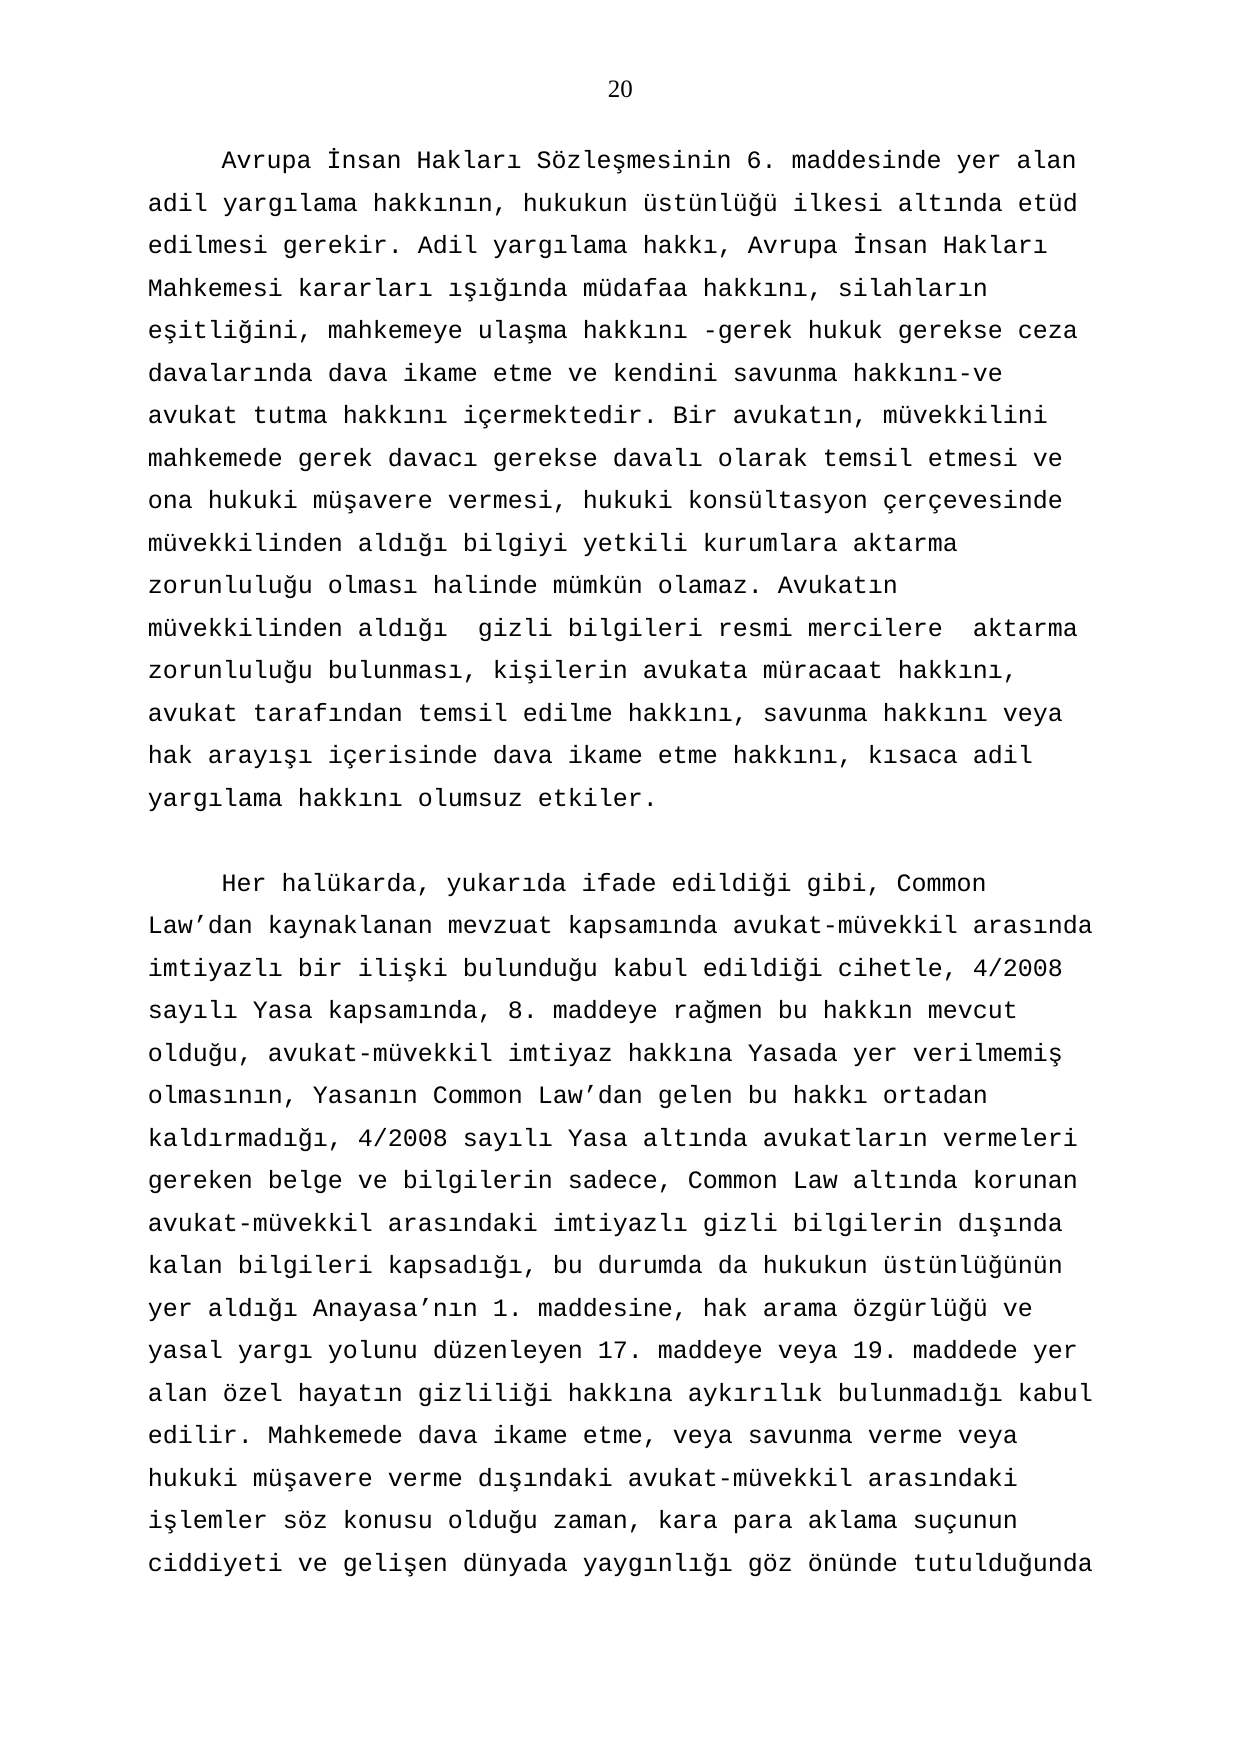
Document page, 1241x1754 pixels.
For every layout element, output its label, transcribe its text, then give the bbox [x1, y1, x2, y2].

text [148, 870, 1093, 1578]
text Avrupa İnsan Hakları Sözleşmesinin 6. maddesinde yer alan adil yargılama hakkının, hukukun üstünlüğü ilkesi altında etüd edilmesi gerekir. Adil yargılama hakkı, Avrupa İnsan Hakları Mahkemesi kararları ışığında müdafaa hakkını, silahların eşitliğini, mahkemeye ulaşma hakkını -gerek hukuk gerekse ceza davalarında dava ikame etme ve kendini savunma hakkını-ve avukat tutma hakkını içermektedir. Bir avukatın, müvekkilini mahkemede gerek davacı gerekse davalı olarak temsil etmesi ve ona hukuki müşavere vermesi, hukuki konsültasyon çerçevesinde müvekkilinden aldığı bilgiyi yetkili kurumlara aktarma zorunluluğu olması halinde mümkün olamaz. Avukatın müvekkilinden aldığı gizli bilgileri resmi mercilere aktarma zorunluluğu bulunması, kişilerin avukata müracaat hakkını, avukat tarafından temsil edilme hakkını, savunma hakkını veya hak arayışı içerisinde dava ikame etme hakkını, kısaca adil yargılama hakkını olumsuz etkiler. [148, 148, 1093, 813]
